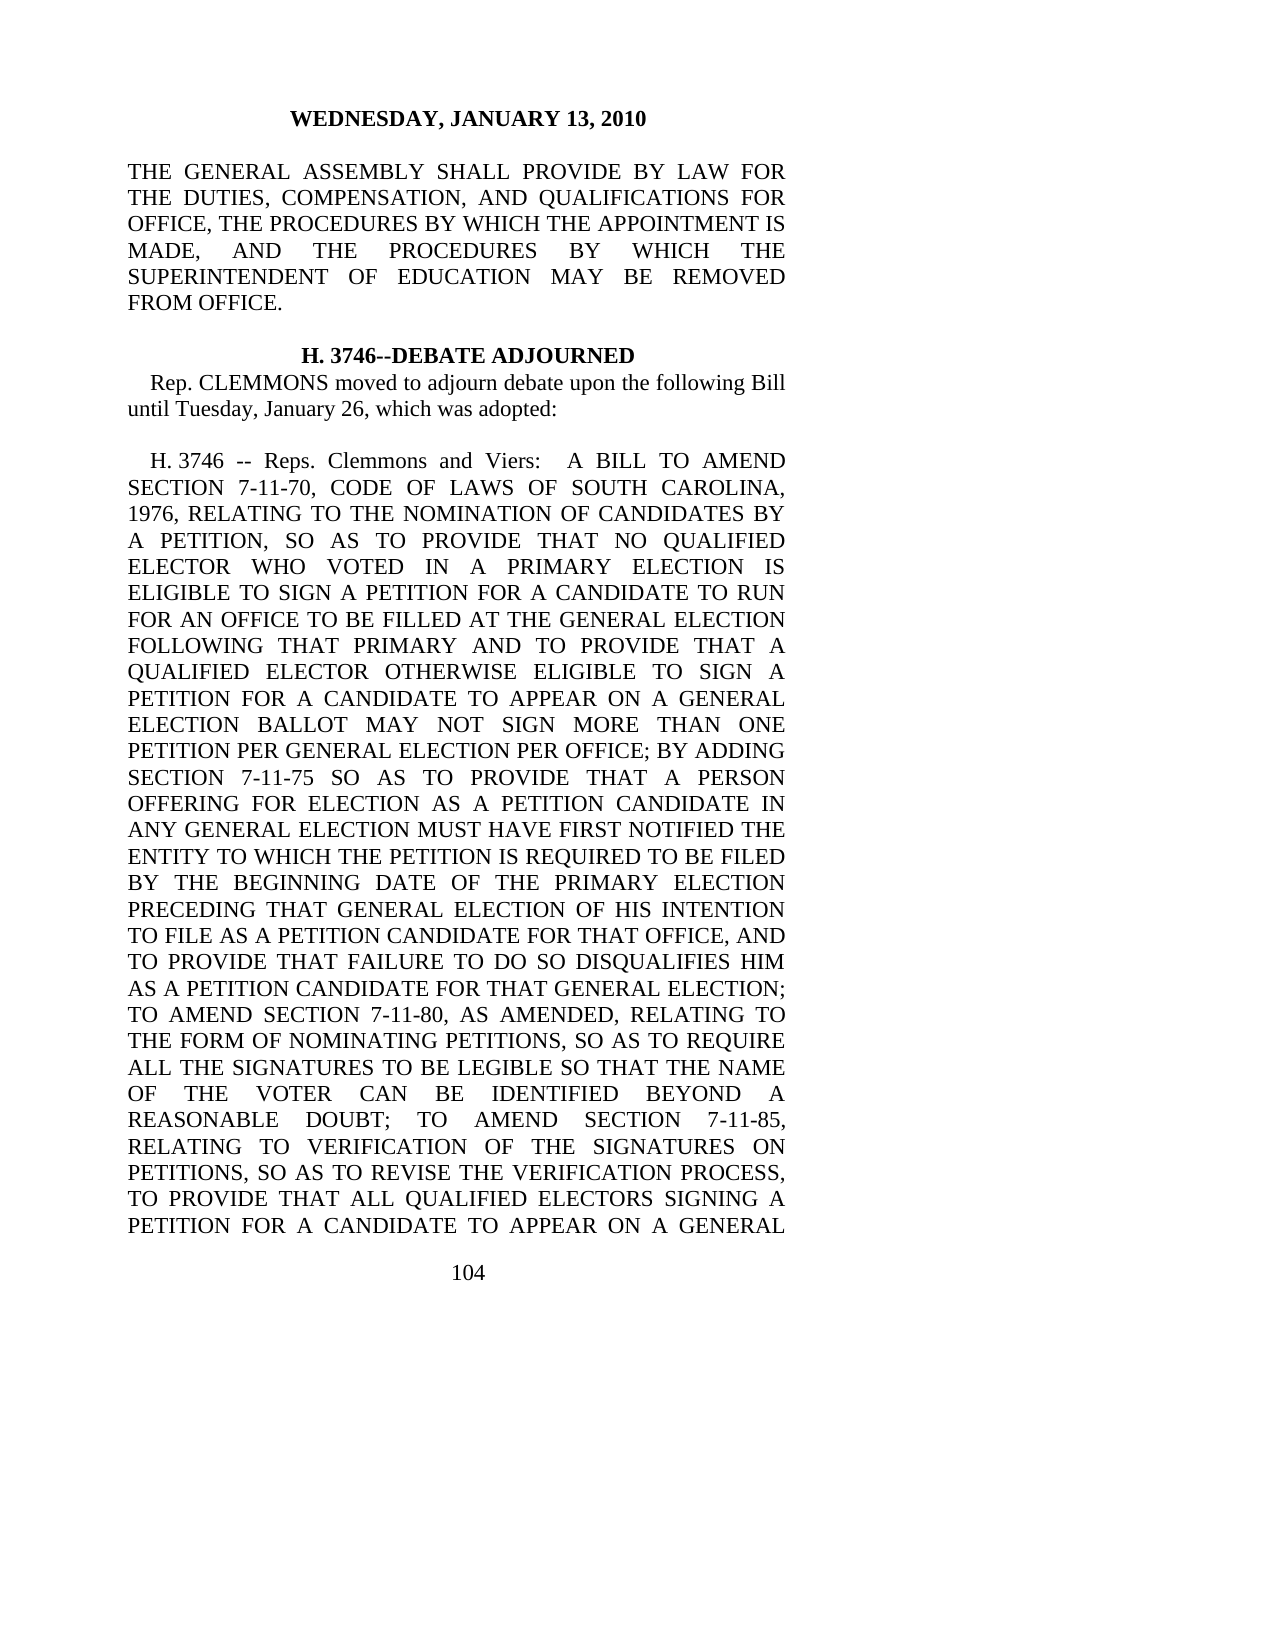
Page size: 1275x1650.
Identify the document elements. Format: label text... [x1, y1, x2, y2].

text Rep. CLEMMONS moved to adjourn debate upon the following Bill until Tuesday, January 26, which was adopted: [127, 368, 786, 421]
text H. 3746--DEBATE ADJOURNED [127, 342, 786, 368]
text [127, 158, 786, 316]
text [127, 448, 786, 1238]
